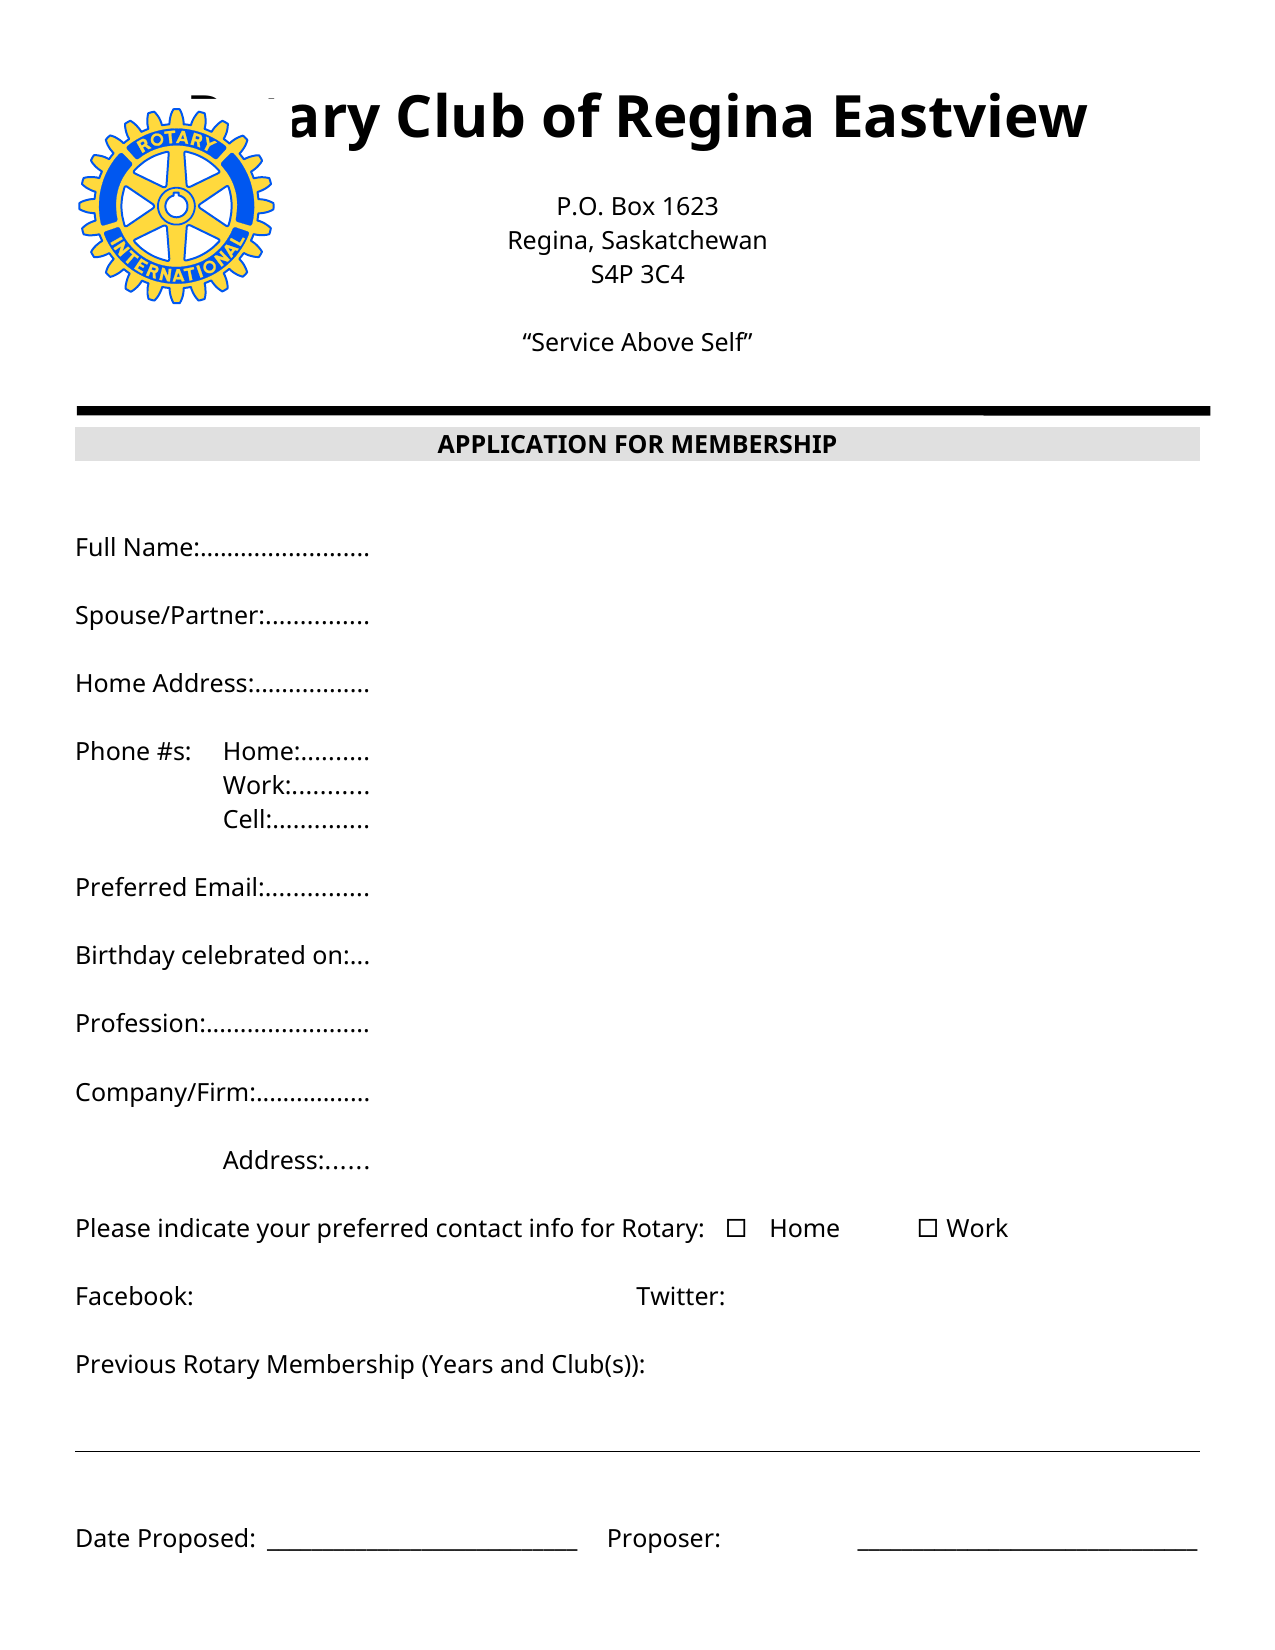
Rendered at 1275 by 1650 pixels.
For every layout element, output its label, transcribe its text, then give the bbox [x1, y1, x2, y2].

text Full Name: [75, 529, 1200, 563]
text Please indicate your preferred contact info for Rotary: Home Work [75, 1210, 1200, 1244]
text Birthday celebrated on: [75, 938, 1200, 972]
text APPLICATION FOR MEMBERSHIP [75, 427, 1200, 461]
text Address: [75, 1142, 1200, 1176]
text Preferred Email: [75, 870, 1200, 904]
text Phone #s: Home: [75, 733, 1200, 768]
text S4P 3C4 [293, 257, 1200, 291]
text Cell: [75, 802, 1200, 836]
text Spouse/Partner: [75, 597, 1200, 631]
text Date Proposed: Proposer: [75, 1521, 1200, 1555]
text Rotary Club of Regina Eastview [75, 75, 1200, 154]
text Facebook: Twitter: [75, 1278, 1200, 1313]
text Previous Rotary Membership (Years and Club(s)): [75, 1347, 1200, 1381]
text Company/Firm: [75, 1074, 1200, 1108]
text “Service Above Self” [75, 325, 1200, 359]
text P.O. Box 1623 [293, 188, 1200, 223]
text Home Address: [75, 665, 1200, 699]
text Profession: [75, 1006, 1200, 1040]
text Work: [75, 768, 1200, 802]
